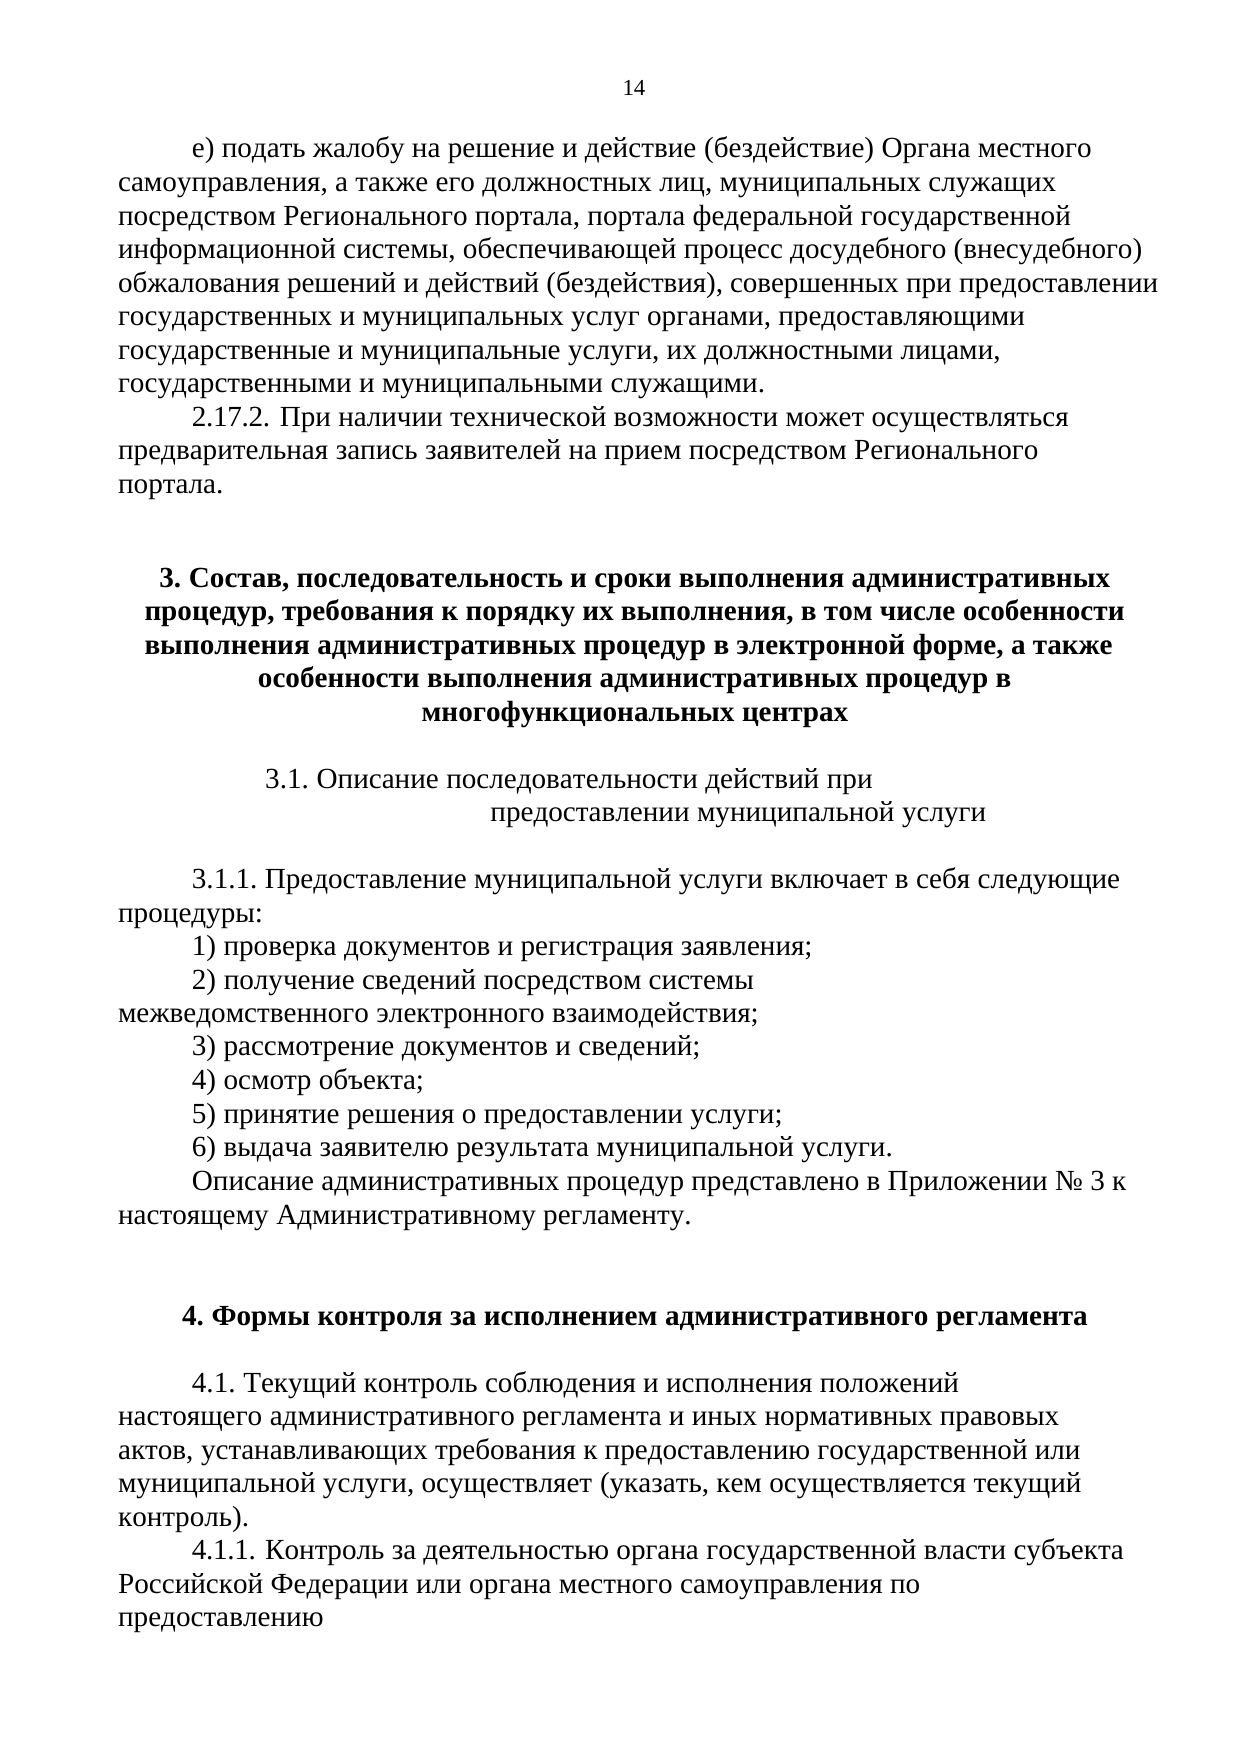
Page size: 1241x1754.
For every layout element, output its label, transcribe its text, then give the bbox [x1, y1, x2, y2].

text особенности выполнения административных процедур в многофункциональных центрах [258, 661, 1013, 728]
list Текущий контроль соблюдения и исполнения положений настоящего административного регламента и иных нормативных правовых актов, устанавливающих требования к предоставлению государственной или муниципальной услуги, осуществляет (указать, кем осуществляется текущий контроль). [118, 1365, 1111, 1532]
text Описание административных процедур представлено в Приложении № 3 к настоящему Административному регламенту. [118, 1163, 1176, 1231]
list Описание последовательности действий при предоставлении муниципальной услуги [265, 761, 1078, 828]
text е) подать жалобу на решение и действие (бездействие) Органа местного самоуправления, а также его должностных лиц, муниципальных служащих посредством Регионального портала, портала федеральной государственной информационной системы, обеспечивающей процесс досудебного (внесудебного) обжалования решений и действий (бездействия), совершенных при предоставлении государственных и муниципальных услуг органами, предоставляющими государственные и муниципальные услуги, их должностными лицами, государственными и муниципальными служащими. [118, 131, 1176, 399]
subtitle Формы контроля за исполнением административного регламента [182, 1298, 1176, 1331]
list При наличии технической возможности может осуществляться предварительная запись заявителей на прием посредством Регионального портала. [118, 399, 1151, 499]
subtitle Состав, последовательность и сроки выполнения административных процедур, требования к порядку их выполнения, в том числе особенности выполнения административных процедур в электронной форме, а также [144, 560, 1125, 661]
list выдача заявителю результата муниципальной услуги. [192, 1130, 1176, 1163]
list осмотр объекта; [192, 1063, 1176, 1096]
list Контроль за деятельностью органа государственной власти субъекта Российской Федерации или органа местного самоуправления по предоставлению [118, 1532, 1131, 1633]
list рассмотрение документов и сведений; [192, 1029, 1176, 1063]
list проверка документов и регистрация заявления; [192, 928, 1176, 962]
list получение сведений посредством системы межведомственного электронного взаимодействия; [118, 962, 1012, 1029]
list принятие решения о предоставлении услуги; [192, 1096, 1176, 1130]
text 3.1.1. Предоставление муниципальной услуги включает в себя следующие процедуры: [118, 861, 1122, 928]
